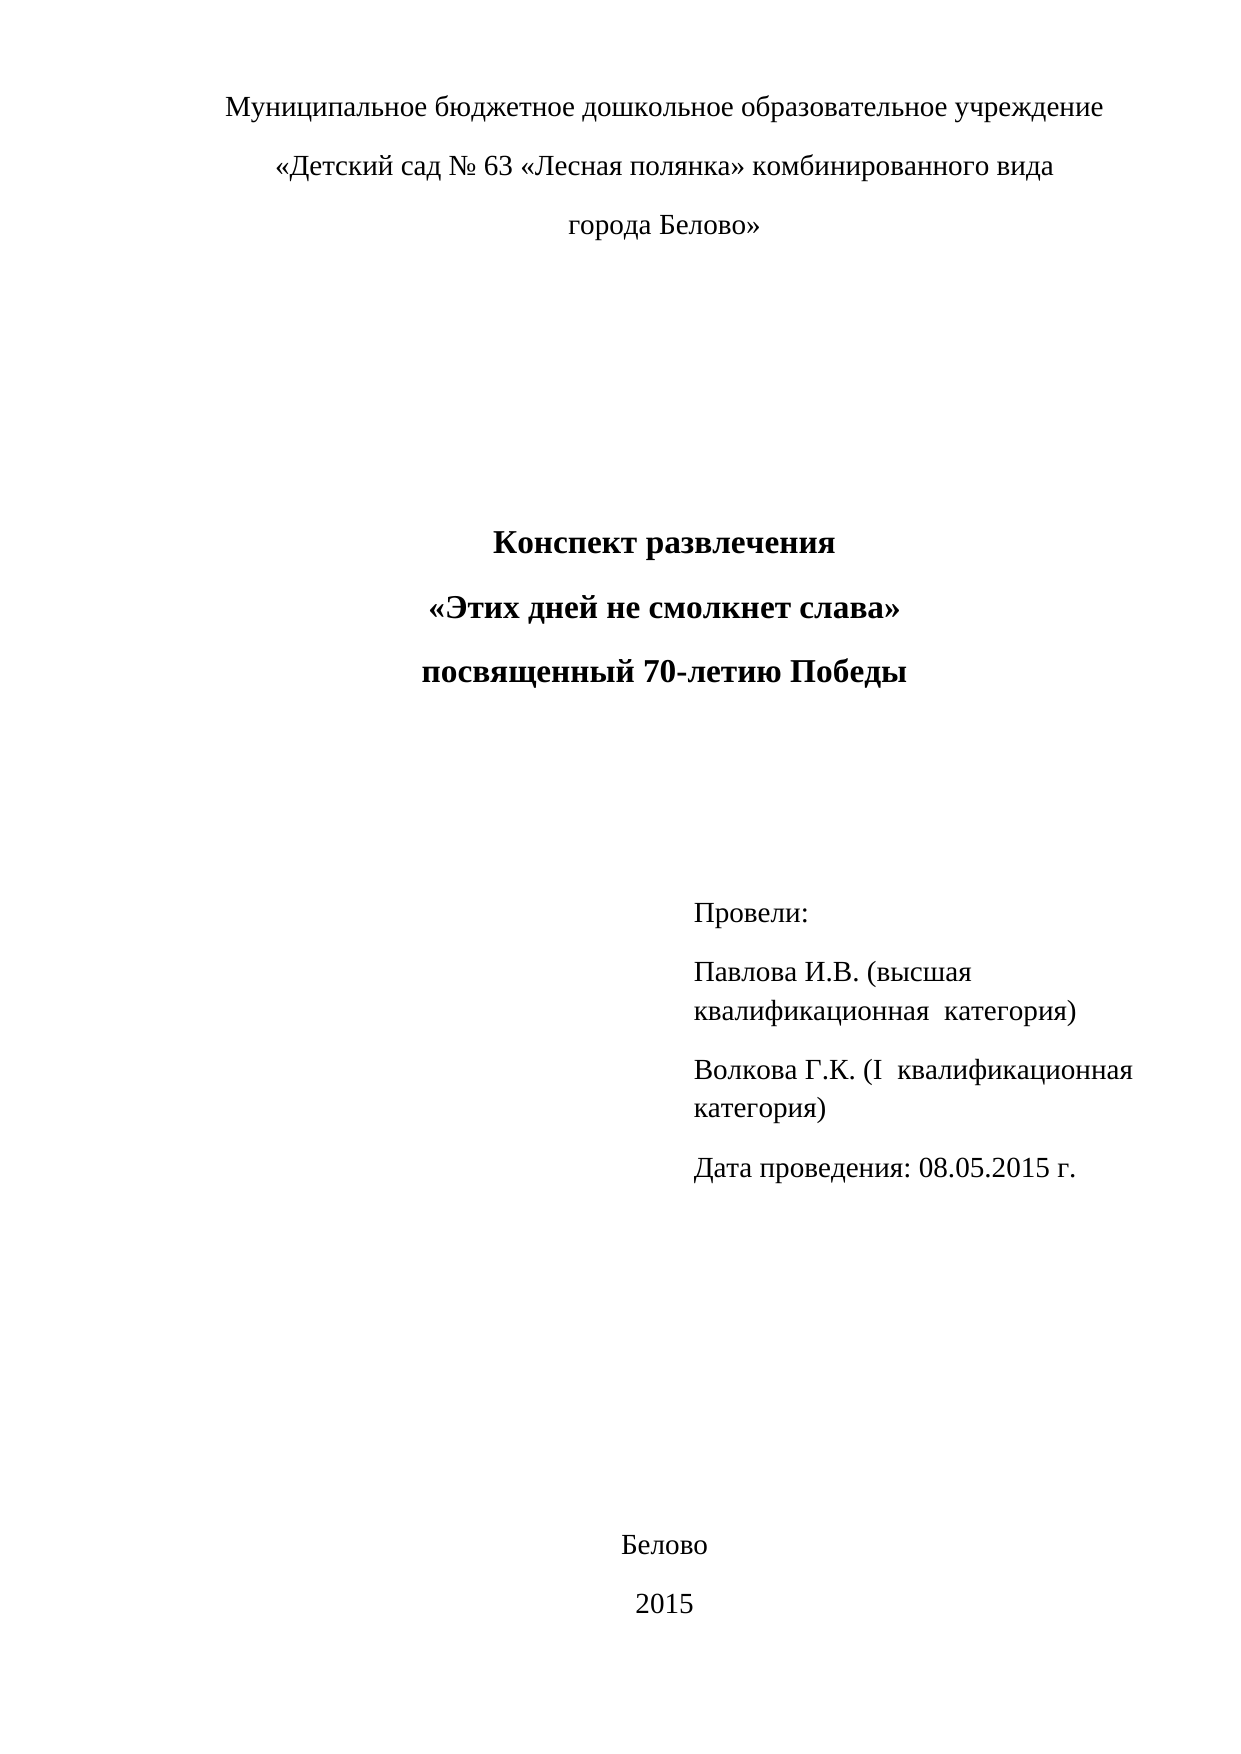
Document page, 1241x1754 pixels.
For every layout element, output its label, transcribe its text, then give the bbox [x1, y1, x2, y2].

text посвященный 70-летию Победы [177, 652, 1152, 690]
text 2015 [177, 1586, 1152, 1620]
text «Этих дней не смолкнет слава» [177, 587, 1152, 625]
text Конспект развлечения [177, 522, 1152, 560]
text Муниципальное бюджетное дошкольное образовательное учреждение [177, 89, 1152, 122]
text Павлова И.В. (высшая квалификационная категория) [693, 954, 1152, 1026]
text Белово [177, 1527, 1152, 1560]
text Провели: [693, 895, 1152, 928]
text города Белово» [177, 207, 1152, 241]
text Дата проведения: 08.05.2015 г. [693, 1150, 1152, 1183]
text «Детский сад № 63 «Лесная полянка» комбинированного вида [177, 148, 1152, 182]
text Волкова Г.К. (I квалификационная категория) [693, 1052, 1152, 1124]
